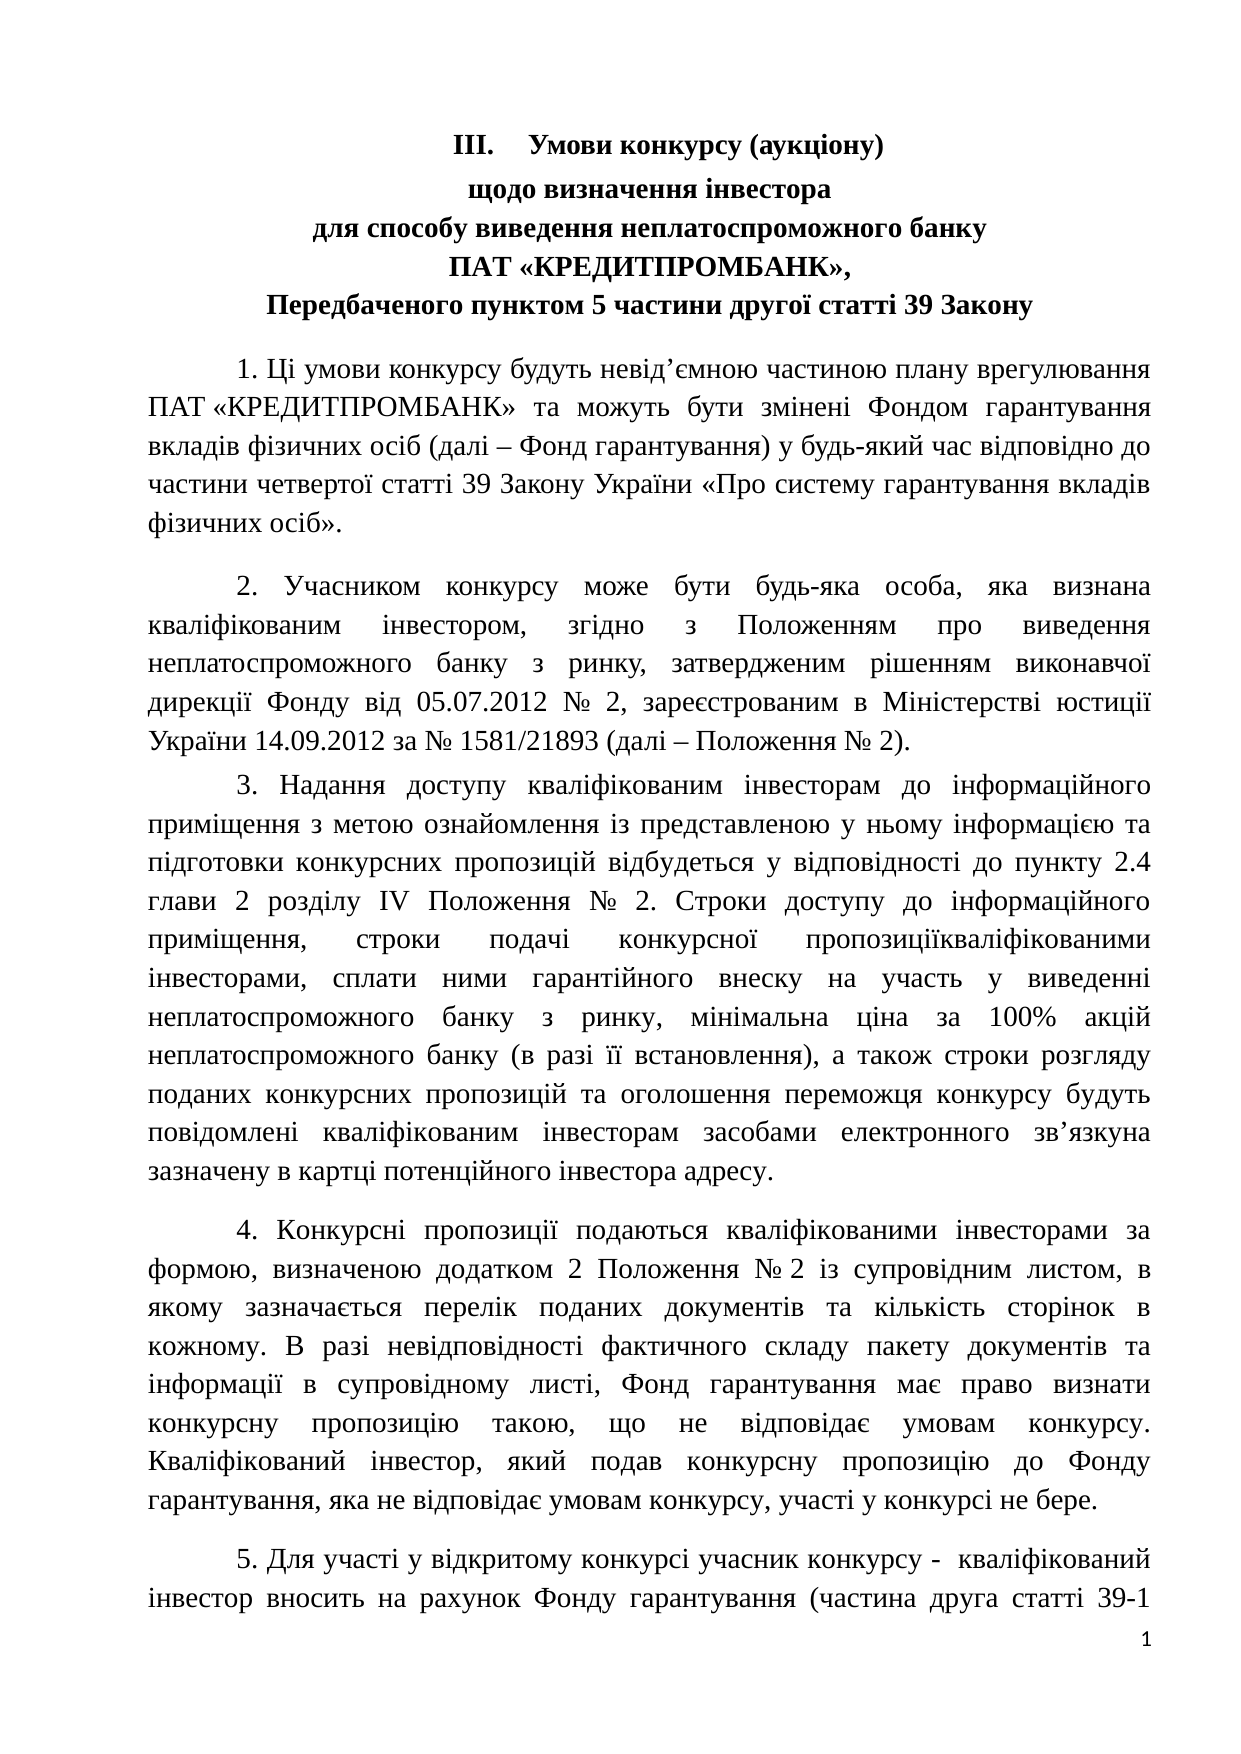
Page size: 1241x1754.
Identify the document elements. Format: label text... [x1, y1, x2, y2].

text для способу виведення неплатоспроможного банку [148, 210, 1152, 244]
subtitle 2. Учасником конкурсу може бути будь-яка особа, яка визнана кваліфікованим інвестором, згідно з Положенням про виведення неплатоспроможного банку з ринку, затвердженим рішенням виконавчої дирекції Фонду від 05.07.2012 № 2, зареєстрованим в Міністерстві юстиції України 14.09.2012 за № 1581/21893 (далі – Положення № 2). [148, 568, 1152, 756]
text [148, 1541, 1152, 1613]
text 3. Надання доступу кваліфікованим інвесторам до інформаційного приміщення з метою ознайомлення із представленою у ньому інформацією та підготовки конкурсних пропозицій відбудеться у відповідності до пункту 2.4 глави 2 розділу IV Положення № 2. Строки доступу до інформаційного приміщення, строки подачі конкурсної пропозиціїкваліфікованими інвесторами, сплати ними гарантійного внеску на участь у виведенні неплатоспроможного банку з ринку, мінімальна ціна за 100% акцій неплатоспроможного банку (в разі її встановлення), а також строки розгляду поданих конкурсних пропозицій та оголошення переможця конкурсу будуть повідомлені кваліфікованим інвесторам засобами електронного зв’язкуна зазначену в картці потенційного інвестора адресу. [148, 767, 1152, 1186]
subtitle 1. Ці умови конкурсу будуть невід’ємною частиною плану врегулювання ПАТ «КРЕДИТПРОМБАНК» та можуть бути змінені Фондом гарантування вкладів фізичних осіб (далі – Фонд гарантування) у будь-який час відповідно до частини четвертої статті 39 Закону України «Про систему гарантування вкладів фізичних осіб». [148, 351, 1152, 538]
text Передбаченого пунктом 5 частини другої статті 39 Закону [148, 287, 1152, 321]
text ПАТ «КРЕДИТПРОМБАНК», [148, 249, 1152, 282]
text щодо визначення інвестора [148, 172, 1152, 205]
subtitle Умови конкурсу (аукціону) [185, 127, 1152, 160]
text 4. Конкурсні пропозиції подаються кваліфікованими інвесторами за формою, визначеною додатком 2 Положення № 2 із супровідним листом, в якому зазначається перелік поданих документів та кількість сторінок в кожному. В разі невідповідності фактичного складу пакету документів та інформації в супровідному листі, Фонд гарантування має право визнати конкурсну пропозицію такою, що не відповідає умовам конкурсу. Кваліфікований інвестор, який подав конкурсну пропозицію до Фонду гарантування, яка не відповідає умовам конкурсу, участі у конкурсі не бере. [148, 1212, 1152, 1516]
